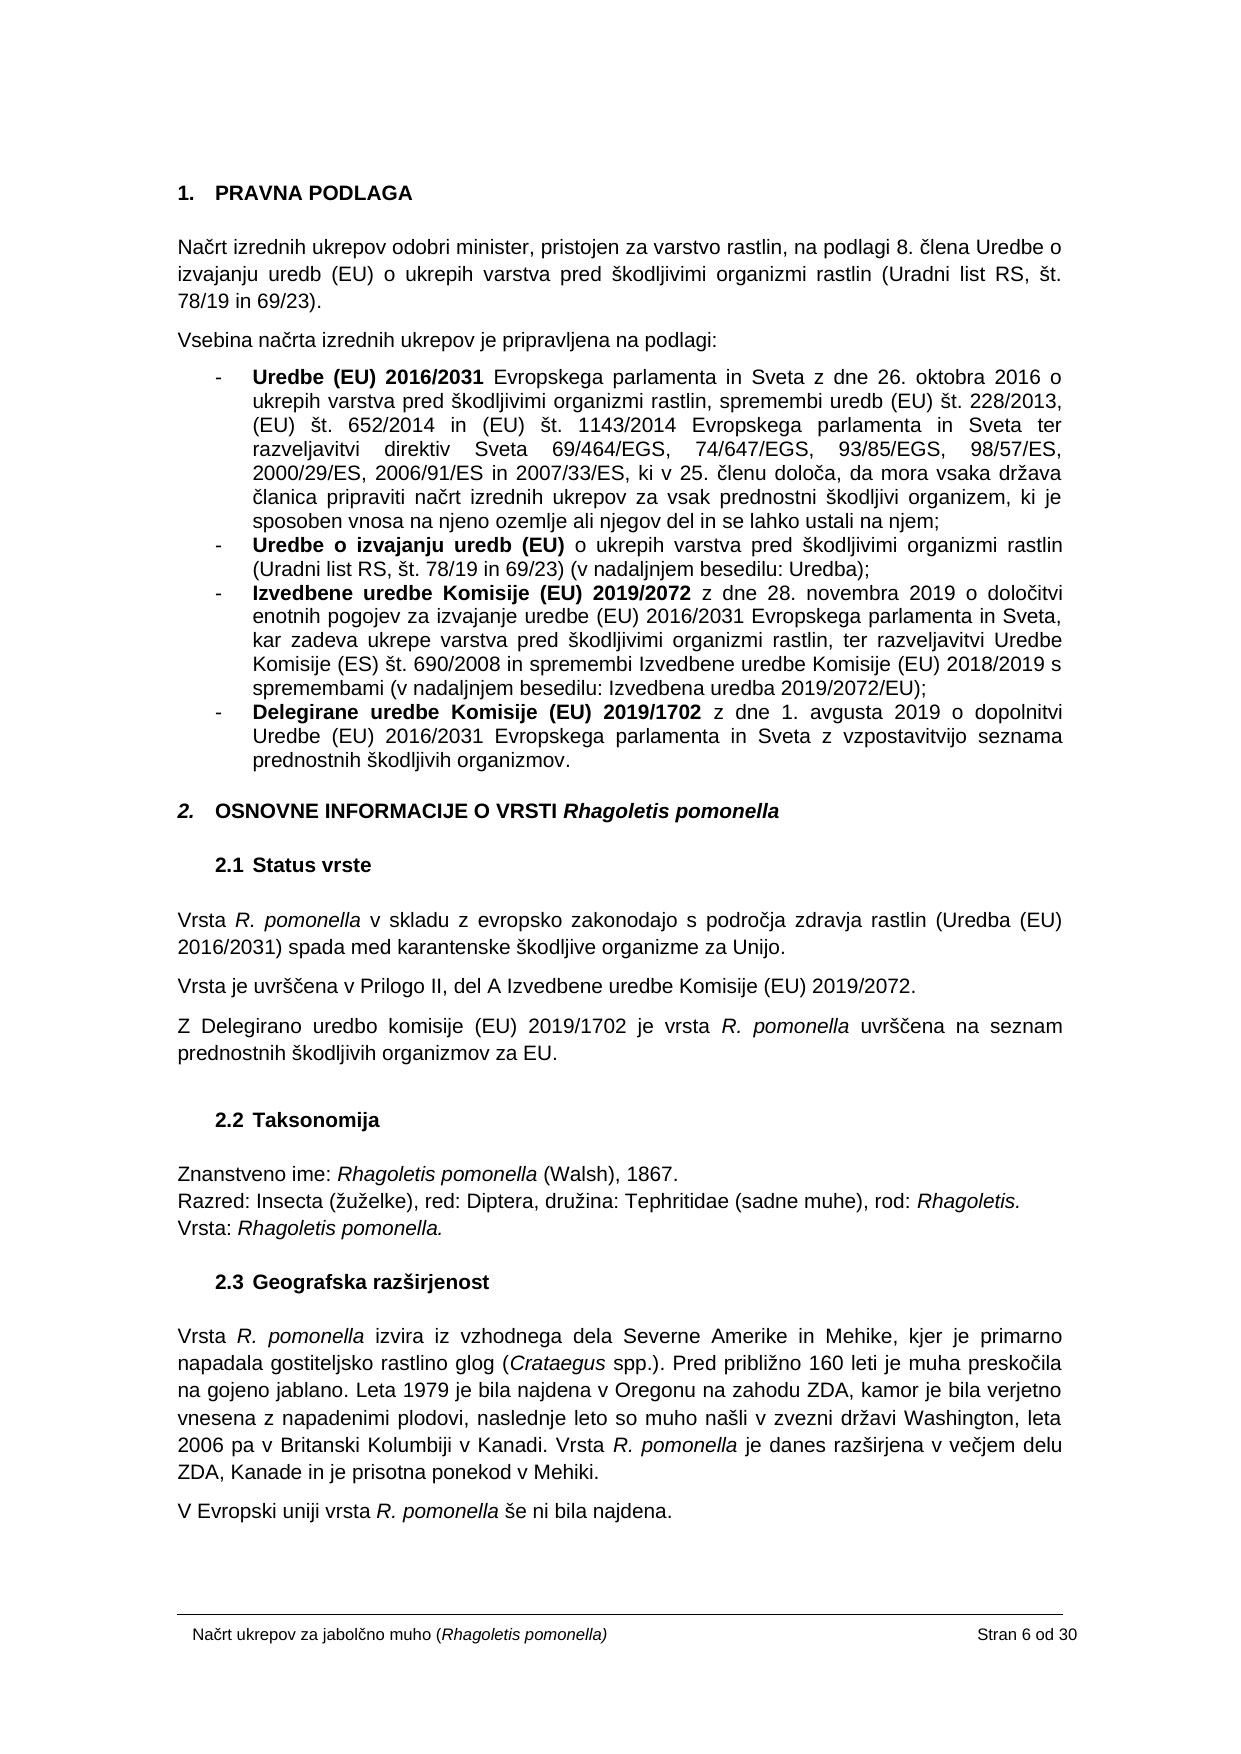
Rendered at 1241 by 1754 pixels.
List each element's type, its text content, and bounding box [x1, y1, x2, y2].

text Znanstveno ime: Rhagoletis pomonella (Walsh), 1867. [177, 1158, 1063, 1186]
subtitle Status vrste [215, 850, 1063, 877]
text Vrsta: Rhagoletis pomonella. [177, 1213, 1063, 1240]
subtitle OSNOVNE INFORMACIJE O VRSTI Rhagoletis pomonella [177, 796, 1063, 823]
text Vrsta R. pomonella v skladu z evropsko zakonodajo s področja zdravja rastlin (Uredba (EU) 2016/2031) spada med karantenske škodljive organizme za Unijo. [177, 904, 1063, 958]
subtitle Geografska razširjenost [215, 1267, 1063, 1294]
text V Evropski uniji vrsta R. pomonella še ni bila najdena. [177, 1496, 1063, 1523]
subtitle Taksonomija [215, 1104, 1063, 1131]
list Uredbe o izvajanju uredb (EU) o ukrepih varstva pred škodljivimi organizmi rastlin (Uradni list RS, št. 78/19 in 69/23) (v nadaljnjem besedilu: Uredba); [215, 532, 1063, 580]
text Vrsta je uvrščena v Prilogo II, del A Izvedbene uredbe Komisije (EU) 2019/2072. [177, 971, 1063, 998]
text Vrsta R. pomonella izvira iz vzhodnega dela Severne Amerike in Mehike, kjer je primarno napadala gostiteljsko rastlino glog (Crataegus spp.). Pred približno 160 leti je muha preskočila na gojeno jablano. Leta 1979 je bila najdena v Oregonu na zahodu ZDA, kamor je bila verjetno vnesena z napadenimi plodovi, naslednje leto so muho našli v zvezni državi Washington, leta 2006 pa v Britanski Kolumbiji v Kanadi. Vrsta R. pomonella je danes razširjena v večjem delu ZDA, Kanade in je prisotna ponekod v Mehiki. [177, 1321, 1063, 1483]
list Delegirane uredbe Komisije (EU) 2019/1702 z dne 1. avgusta 2019 o dopolnitvi Uredbe (EU) 2016/2031 Evropskega parlamenta in Sveta z vzpostavitvijo seznama prednostnih škodljivih organizmov. [215, 700, 1063, 772]
list Uredbe (EU) 2016/2031 Evropskega parlamenta in Sveta z dne 26. oktobra 2016 o ukrepih varstva pred škodljivimi organizmi rastlin, spremembi uredb (EU) št. 228/2013, (EU) št. 652/2014 in (EU) št. 1143/2014 Evropskega parlamenta in Sveta ter razveljavitvi direktiv Sveta 69/464/EGS, 74/647/EGS, 93/85/EGS, 98/57/ES, 2000/29/ES, 2006/91/ES in 2007/33/ES, ki v 25. členu določa, da mora vsaka država članica pripraviti načrt izrednih ukrepov za vsak prednostni škodljivi organizem, ki je sposoben vnosa na njeno ozemlje ali njegov del in se lahko ustali na njem; [215, 365, 1063, 532]
text Razred: Insecta (žuželke), red: Diptera, družina: Tephritidae (sadne muhe), rod: Rhagoletis. [177, 1186, 1063, 1213]
text Načrt izrednih ukrepov odobri minister, pristojen za varstvo rastlin, na podlagi 8. člena Uredbe o izvajanju uredb (EU) o ukrepih varstva pred škodljivimi organizmi rastlin (Uradni list RS, št. 78/19 in 69/23). [177, 231, 1063, 313]
text Vsebina načrta izrednih ukrepov je pripravljena na podlagi: [177, 325, 1063, 352]
text Z Delegirano uredbo komisije (EU) 2019/1702 je vrsta R. pomonella uvrščena na seznam prednostnih škodljivih organizmov za EU. [177, 1011, 1063, 1065]
list Izvedbene uredbe Komisije (EU) 2019/2072 z dne 28. novembra 2019 o določitvi enotnih pogojev za izvajanje uredbe (EU) 2016/2031 Evropskega parlamenta in Sveta, kar zadeva ukrepe varstva pred škodljivimi organizmi rastlin, ter razveljavitvi Uredbe Komisije (ES) št. 690/2008 in spremembi Izvedbene uredbe Komisije (EU) 2018/2019 s spremembami (v nadaljnjem besedilu: Izvedbena uredba 2019/2072/EU); [215, 580, 1063, 700]
subtitle PRAVNA PODLAGA [177, 177, 1063, 204]
